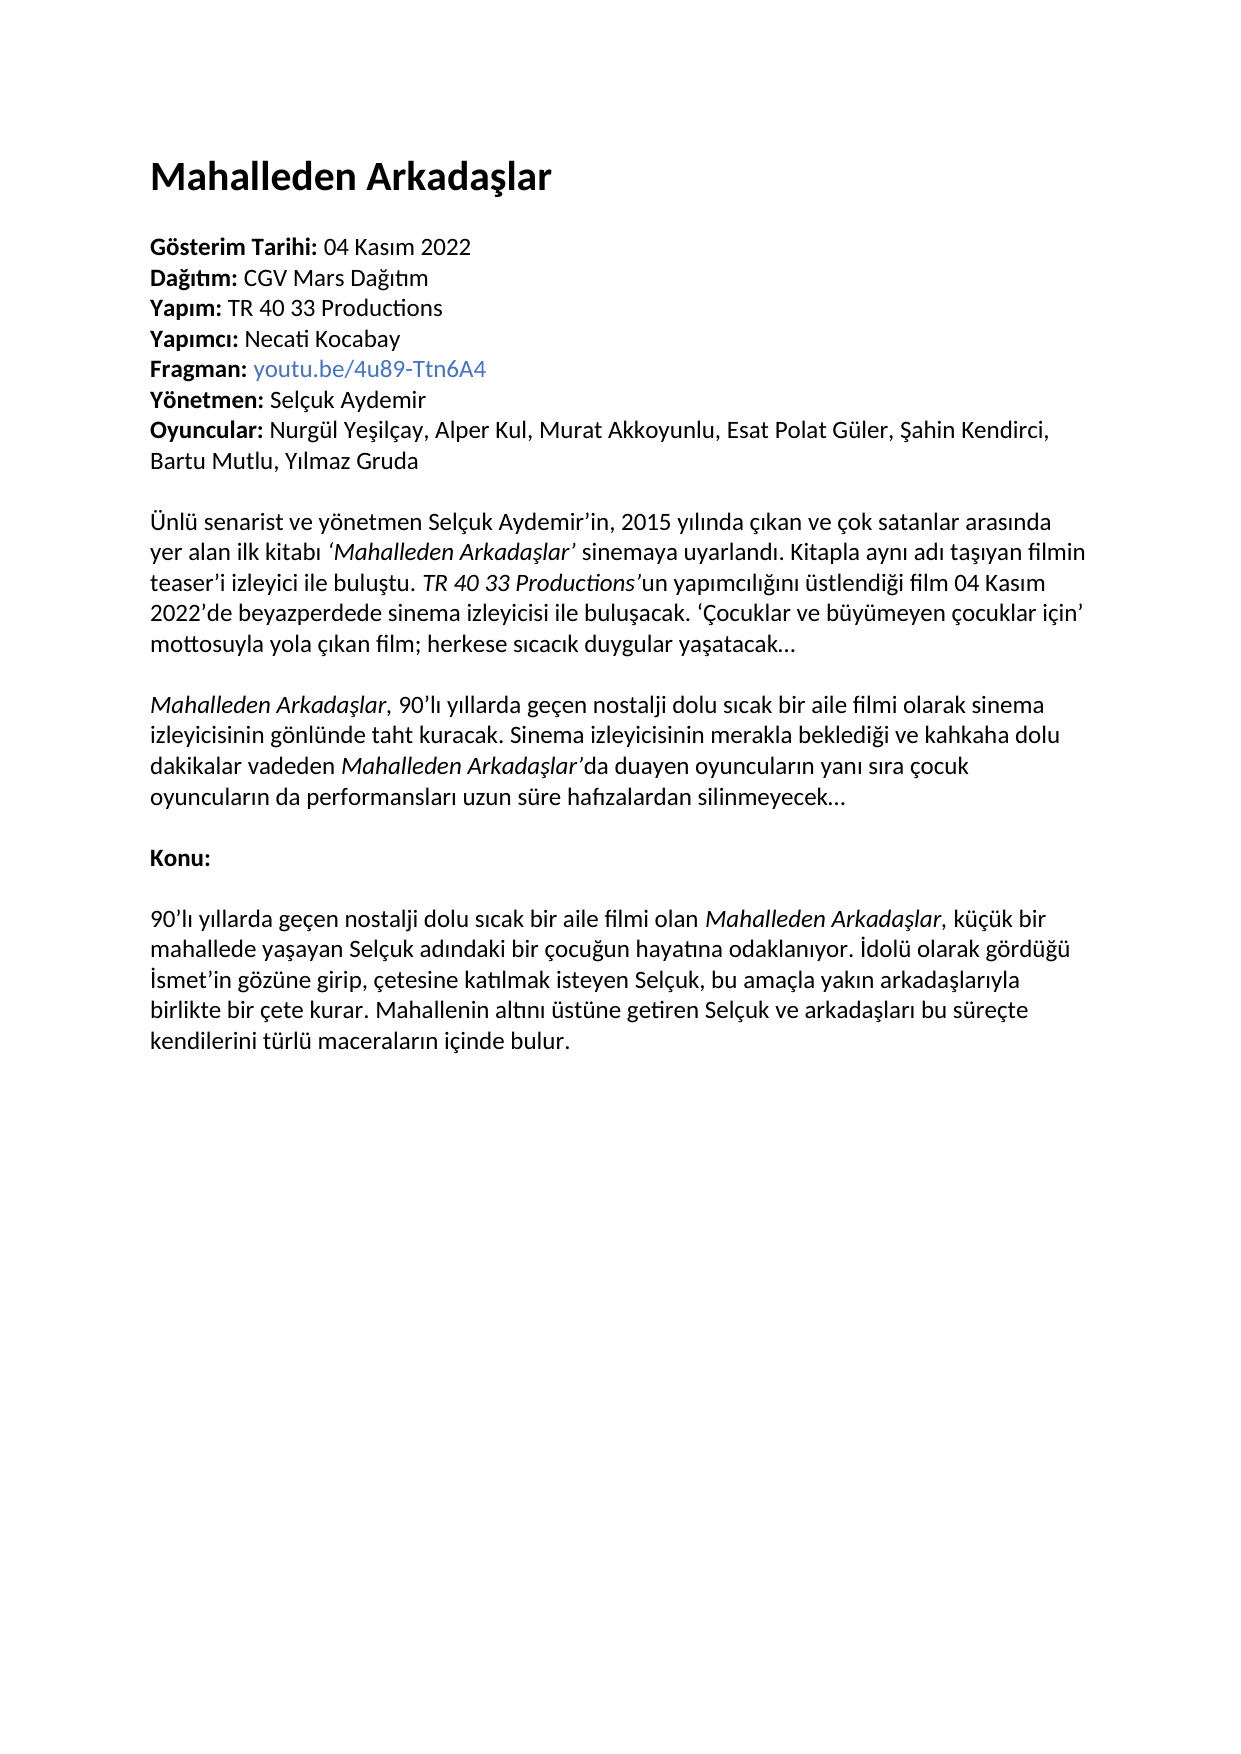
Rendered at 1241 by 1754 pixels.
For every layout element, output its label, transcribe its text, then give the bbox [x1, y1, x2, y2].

text Fragman: youtu.be/4u89-Ttn6A4 [150, 353, 1090, 384]
text Ünlü senarist ve yönetmen Selçuk Aydemir’in, 2015 yılında çıkan ve çok satanlar arasında yer alan ilk kitabı ‘Mahalleden Arkadaşlar’ sinemaya uyarlandı. Kitapla aynı adı taşıyan filmin teaser’i izleyici ile buluştu. TR 40 33 Productions’un yapımcılığını üstlendiği film 04 Kasım 2022’de beyazperdede sinema izleyicisi ile buluşacak. ‘Çocuklar ve büyümeyen çocuklar için’ mottosuyla yola çıkan film; herkese sıcacık duygular yaşatacak… [150, 506, 1090, 659]
text Yapımcı: Necati Kocabay [150, 323, 1090, 353]
text Dağıtım: CGV Mars Dağıtım [150, 262, 1090, 292]
text Oyuncular: Nurgül Yeşilçay, Alper Kul, Murat Akkoyunlu, Esat Polat Güler, Şahin Kendirci, Bartu Mutlu, Yılmaz Gruda [150, 414, 1090, 476]
text Yönetmen: Selçuk Aydemir [150, 384, 1090, 414]
text 90’lı yıllarda geçen nostalji dolu sıcak bir aile filmi olan Mahalleden Arkadaşlar, küçük bir mahallede yaşayan Selçuk adındaki bir çocuğun hayatına odaklanıyor. İdolü olarak gördüğü İsmet’in gözüne girip, çetesine katılmak isteyen Selçuk, bu amaçla yakın arkadaşlarıyla birlikte bir çete kurar. Mahallenin altını üstüne getiren Selçuk ve arkadaşları bu süreçte kendilerini türlü maceraların içinde bulur. [150, 903, 1090, 1055]
text Mahalleden Arkadaşlar, 90’lı yıllarda geçen nostalji dolu sıcak bir aile filmi olarak sinema izleyicisinin gönlünde taht kuracak. Sinema izleyicisinin merakla beklediği ve kahkaha dolu dakikalar vadeden Mahalleden Arkadaşlar’da duayen oyuncuların yanı sıra çocuk oyuncuların da performansları uzun süre hafızalardan silinmeyecek… [150, 689, 1090, 811]
text Mahalleden Arkadaşlar [150, 150, 1090, 201]
text Gösterim Tarihi: 04 Kasım 2022 [150, 231, 1090, 262]
text Konu: [150, 842, 1090, 872]
text Yapım: TR 40 33 Productions [150, 292, 1090, 323]
